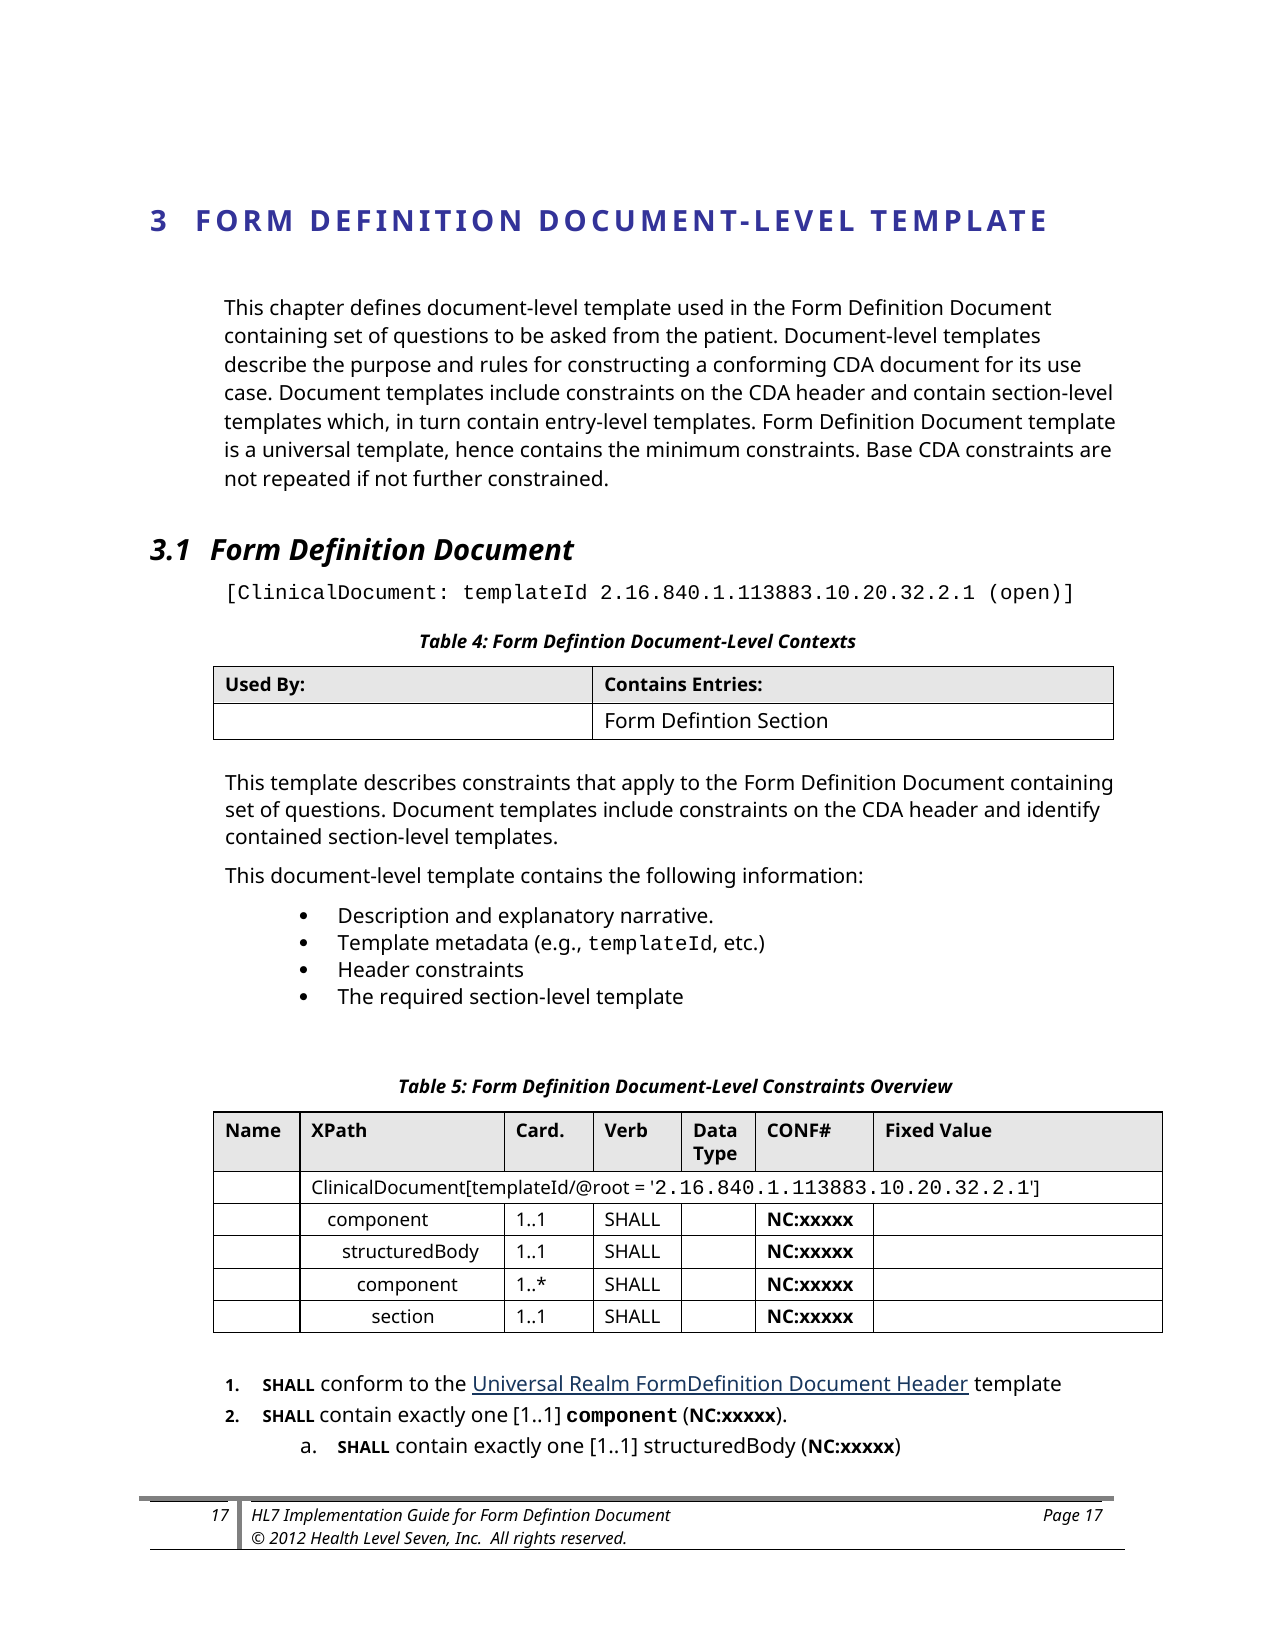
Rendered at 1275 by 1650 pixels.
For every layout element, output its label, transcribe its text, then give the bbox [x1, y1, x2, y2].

table_cell [682, 1204, 755, 1235]
table_cell [214, 1269, 299, 1300]
table_cell ClinicalDocument[templateId/@root = '2.16.840.1.113883.10.20.32.2.1'] [301, 1172, 1162, 1203]
list SHALL contain exactly one [1..1] component (NC:xxxxx). [225, 1401, 1125, 1428]
table_header CONF# [756, 1113, 873, 1171]
table_header Card. [505, 1113, 593, 1171]
list SHALL contain exactly one [1..1] structuredBody (NC:xxxxx) [300, 1432, 1125, 1459]
table_cell component [301, 1204, 504, 1235]
table_header Fixed Value [874, 1113, 1162, 1171]
table_cell SHALL [594, 1301, 681, 1332]
table_header Contains Entries: [593, 667, 1113, 702]
table_cell [214, 1236, 299, 1268]
subtitle Form Definition Document-Level Template [150, 200, 1125, 240]
table_header XPath [301, 1113, 504, 1171]
table_cell [682, 1236, 755, 1268]
table_cell 1..1 [505, 1236, 593, 1268]
table_cell [214, 704, 592, 739]
text This document-level template contains the following information: [225, 862, 1125, 889]
table_header Verb [594, 1113, 681, 1171]
table_cell 1..1 [505, 1204, 593, 1235]
table_cell [874, 1204, 1162, 1235]
list Description and explanatory narrative. [300, 902, 1125, 929]
table_cell NC:xxxxx [756, 1301, 873, 1332]
table_cell [874, 1269, 1162, 1300]
table_cell NC:xxxxx [756, 1204, 873, 1235]
table_cell [214, 1301, 299, 1332]
text This template describes constraints that apply to the Form Definition Document containing set of questions. Document templates include constraints on the CDA header and identify contained section-level templates. [225, 768, 1125, 849]
table_cell 1..* [505, 1269, 593, 1300]
table_cell SHALL [594, 1204, 681, 1235]
table_cell NC:xxxxx [756, 1269, 873, 1300]
text Table 4: Form Defintion Document-Level Contexts [150, 626, 1125, 653]
table_cell [682, 1301, 755, 1332]
table_cell NC:xxxxx [756, 1236, 873, 1268]
table_cell [682, 1269, 755, 1300]
table_cell [874, 1301, 1162, 1332]
table_cell Form Defintion Section [593, 704, 1113, 739]
table_header Data Type [682, 1113, 755, 1171]
table_header Name [214, 1113, 299, 1171]
list SHALL conform to the Universal Realm Form Definition Document Header template [225, 1370, 1125, 1397]
subtitle Form Definition Document [150, 530, 1125, 569]
text [ClinicalDocument: templateId 2.16.840.1.113883.10.20.32.2.1 (open)] [225, 582, 1125, 606]
text This chapter defines document-level template used in the Form Definition Document containing set of questions to be asked from the patient. Document-level templates describe the purpose and rules for constructing a conforming CDA document for its use case. Document templates include constraints on the CDA header and contain section-level templates which, in turn contain entry-level templates. Form Definition Document template is a universal template, hence contains the minimum constraints. Base CDA constraints are not repeated if not further constrained. [224, 293, 1125, 492]
text Table 5: Form Definition Document-Level Constraints Overview [225, 1072, 1125, 1099]
table_cell component [301, 1269, 504, 1300]
list The required section-level template [300, 983, 1125, 1010]
table_header Used By: [214, 667, 592, 702]
table_cell structuredBody [301, 1236, 504, 1268]
table_cell SHALL [594, 1269, 681, 1300]
table_cell [874, 1236, 1162, 1268]
table_cell [214, 1172, 299, 1203]
table_cell 1..1 [505, 1301, 593, 1332]
list Header constraints [300, 956, 1125, 983]
list Template metadata (e.g., templateId, etc.) [300, 929, 1125, 956]
table_cell section [301, 1301, 504, 1332]
table_cell [214, 1204, 299, 1235]
table_cell SHALL [594, 1236, 681, 1268]
